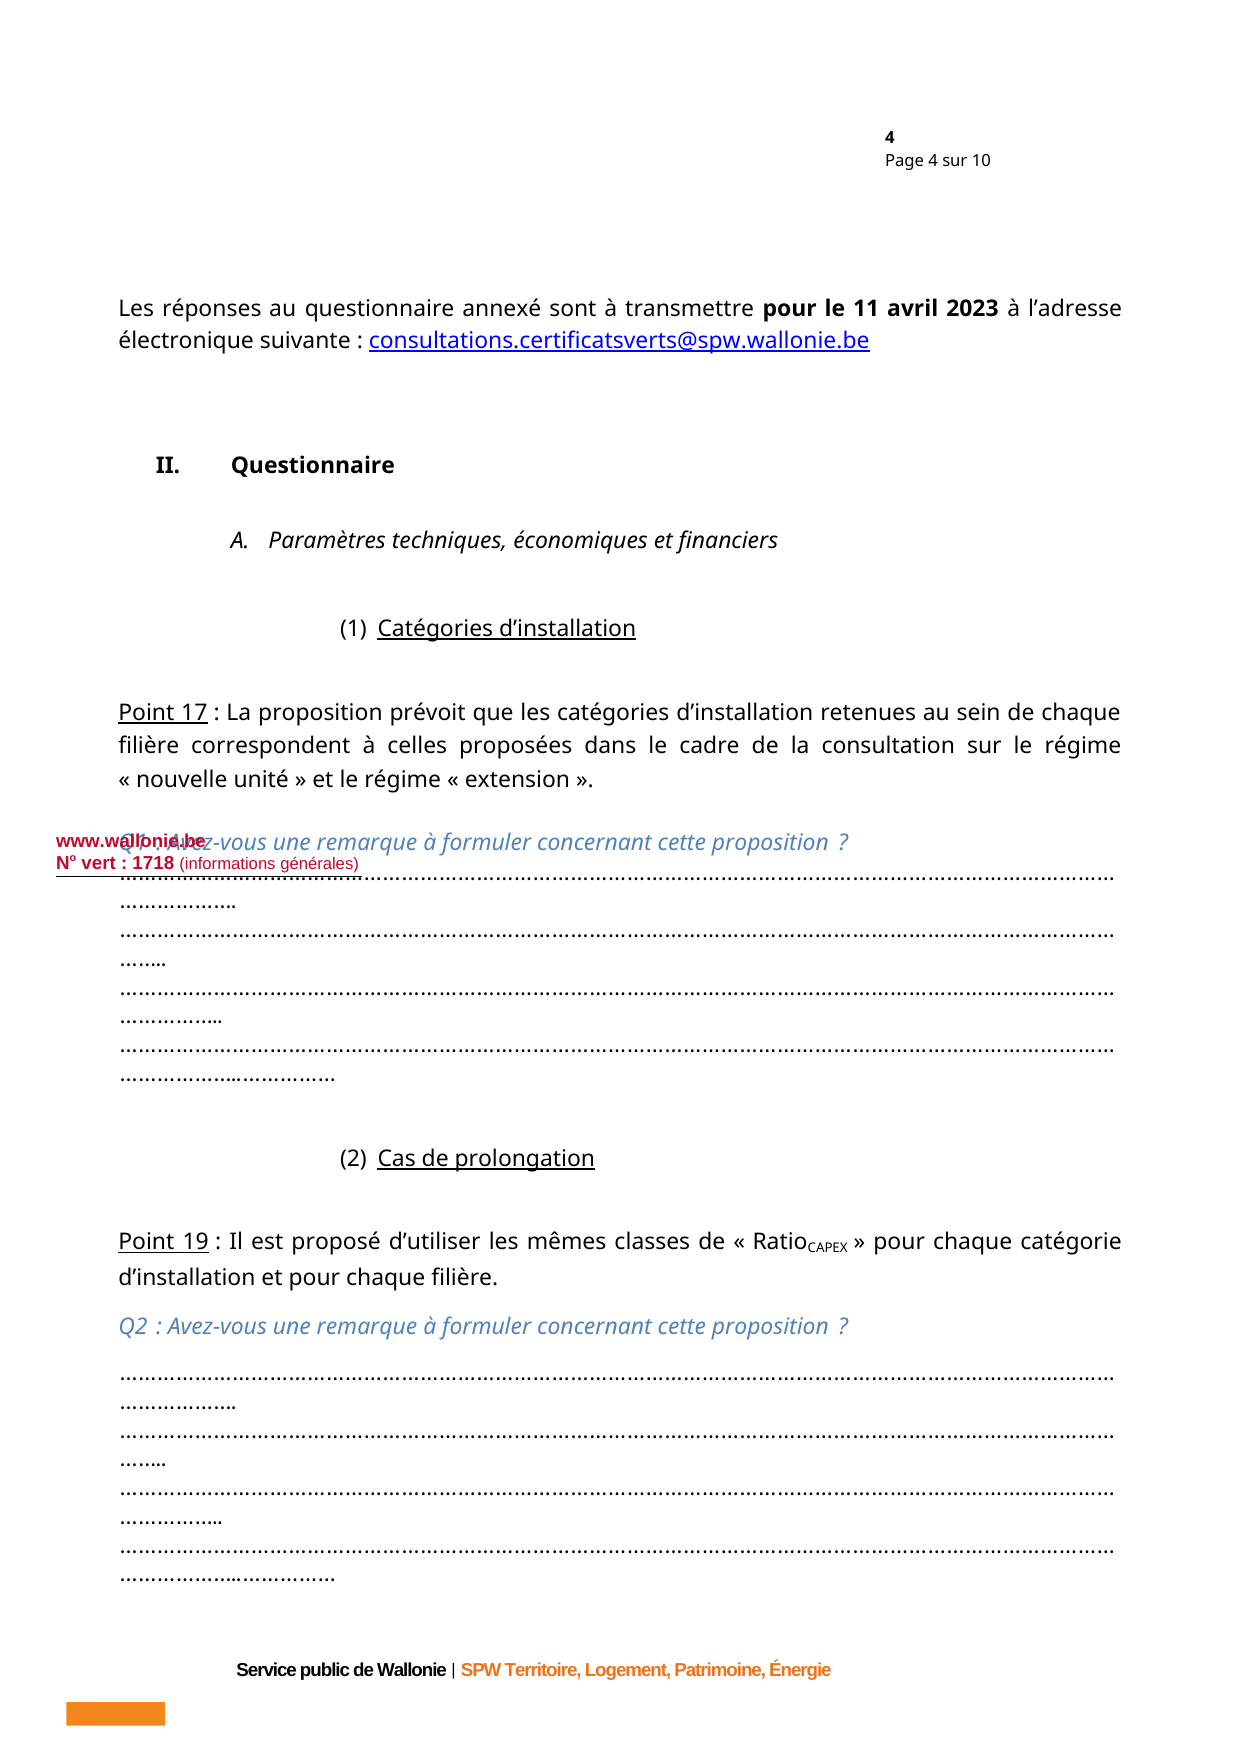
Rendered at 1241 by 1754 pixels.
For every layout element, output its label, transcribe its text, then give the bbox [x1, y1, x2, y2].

subtitle Catégories d’installation [340, 612, 1122, 643]
subtitle Cas de prolongation [340, 1142, 1122, 1173]
subtitle Questionnaire [156, 449, 1122, 480]
subtitle Paramètres techniques, économiques et financiers [231, 524, 1122, 555]
list Point 17 : La proposition prévoit que les catégories d’installation retenues au sein de chaque filière correspondent à celles proposées dans le cadre de la consultation sur le régime « nouvelle unité » et le régime « extension ». [118, 696, 1122, 794]
list Point 19 : Il est proposé d’utiliser les mêmes classes de « RatioCAPEX » pour chaque catégorie d’installation et pour chaque filière. [118, 1225, 1122, 1292]
text Q1 : Avez-vous une remarque à formuler concernant cette proposition ? [118, 826, 1122, 857]
list Q2 : Avez-vous une remarque à formuler concernant cette proposition ? [118, 1310, 1122, 1341]
text Les réponses au questionnaire annexé sont à transmettre pour le 11 avril 2023 à l’adresse électronique suivante : consultations.certificatsverts@spw.wallonie.be [118, 292, 1122, 355]
